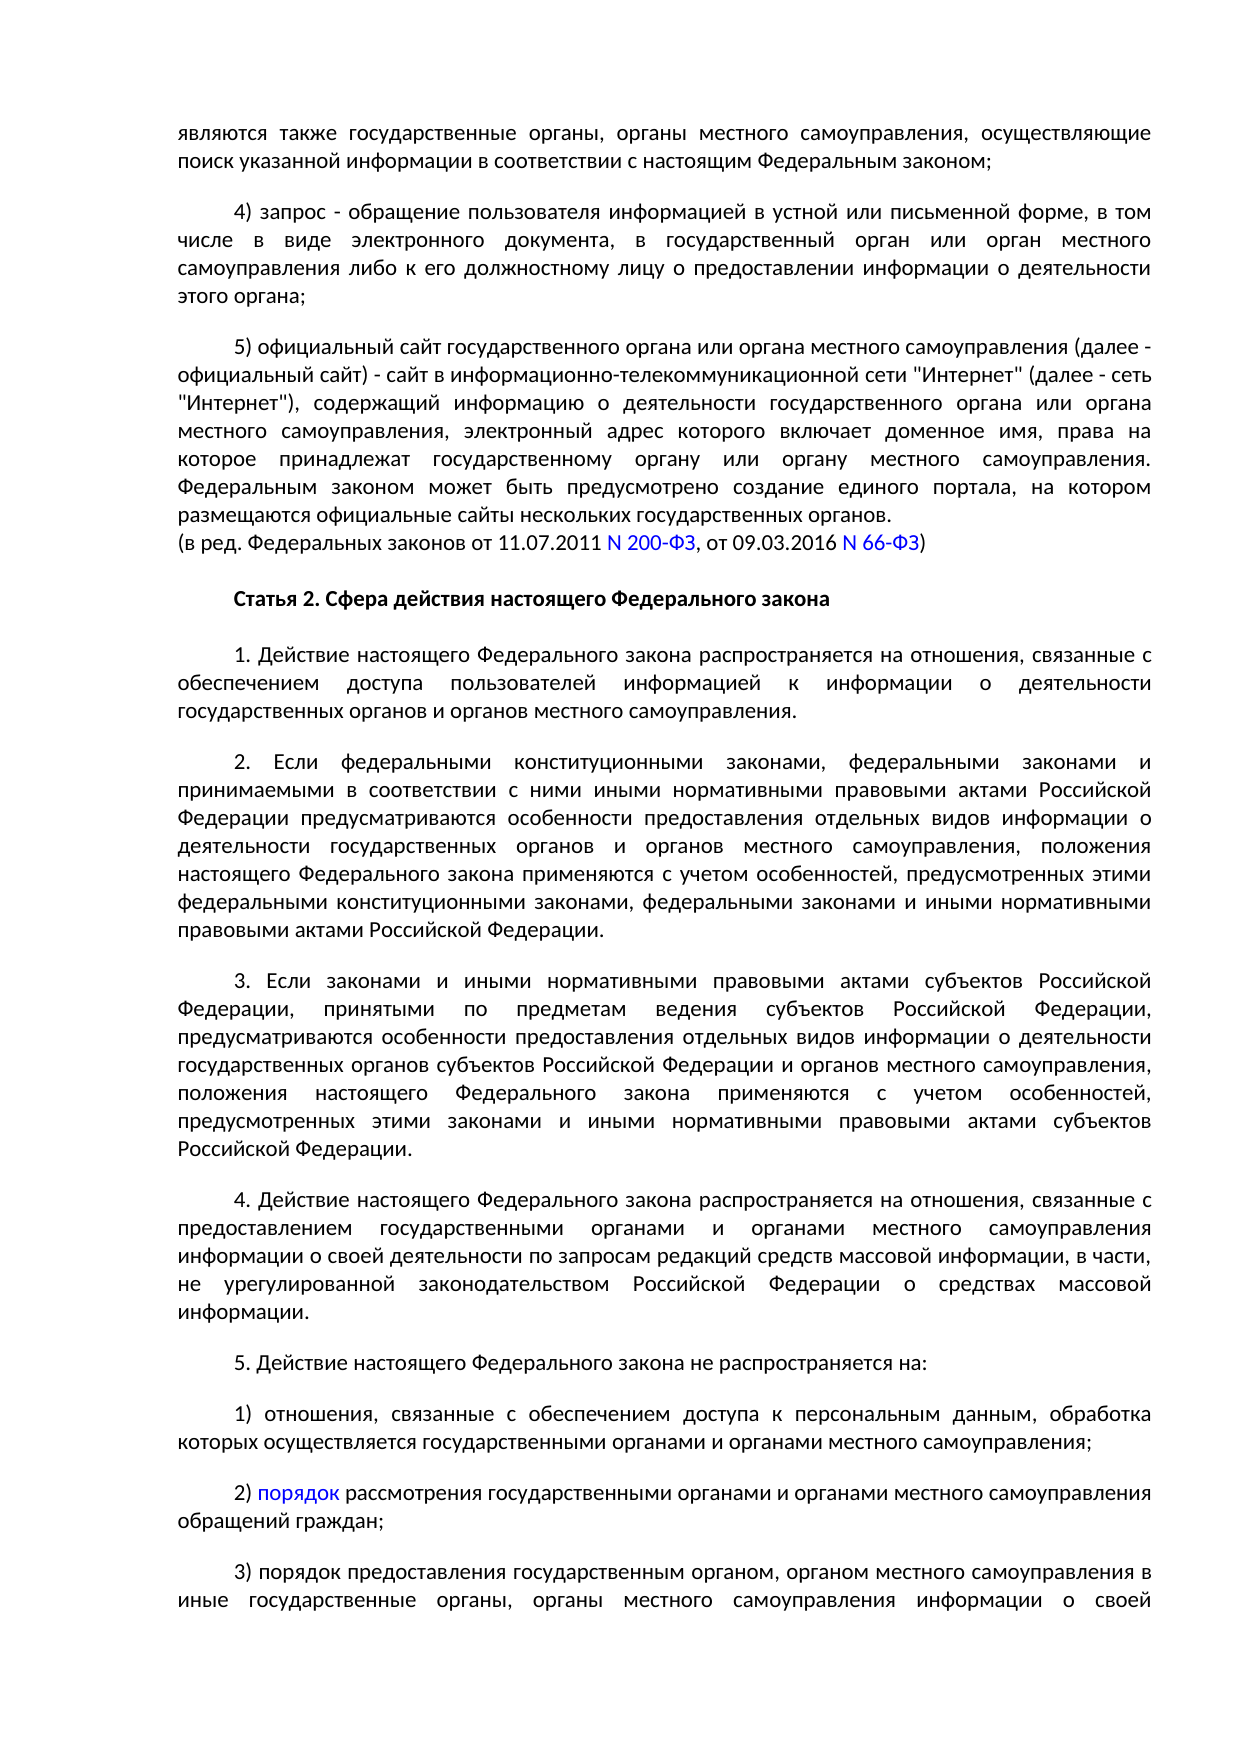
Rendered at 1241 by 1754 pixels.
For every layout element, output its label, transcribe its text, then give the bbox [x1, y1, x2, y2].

text 2) порядок рассмотрения государственными органами и органами местного самоуправления обращений граждан; [177, 1478, 1152, 1534]
text 4. Действие настоящего Федерального закона распространяется на отношения, связанные с предоставлением государственными органами и органами местного самоуправления информации о своей деятельности по запросам редакций средств массовой информации, в части, не урегулированной законодательством Российской Федерации о средствах массовой информации. [177, 1185, 1152, 1326]
text (в ред. Федеральных законов от 11.07.2011 N 200-ФЗ, от 09.03.2016 N 66-ФЗ) [177, 528, 1152, 556]
text 5) официальный сайт государственного органа или органа местного самоуправления (далее - официальный сайт) - сайт в информационно-телекоммуникационной сети "Интернет" (далее - сеть "Интернет"), содержащий информацию о деятельности государственного органа или органа местного самоуправления, электронный адрес которого включает доменное имя, права на которое принадлежат государственному органу или органу местного самоуправления. Федеральным законом может быть предусмотрено создание единого портала, на котором размещаются официальные сайты нескольких государственных органов. [177, 332, 1152, 528]
text 3. Если законами и иными нормативными правовыми актами субъектов Российской Федерации, принятыми по предметам ведения субъектов Российской Федерации, предусматриваются особенности предоставления отдельных видов информации о деятельности государственных органов субъектов Российской Федерации и органов местного самоуправления, положения настоящего Федерального закона применяются с учетом особенностей, предусмотренных этими законами и иными нормативными правовыми актами субъектов Российской Федерации. [177, 966, 1152, 1162]
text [177, 1557, 1152, 1613]
text 1. Действие настоящего Федерального закона распространяется на отношения, связанные с обеспечением доступа пользователей информацией к информации о деятельности государственных органов и органов местного самоуправления. [177, 640, 1152, 724]
text 2. Если федеральными конституционными законами, федеральными законами и принимаемыми в соответствии с ними иными нормативными правовыми актами Российской Федерации предусматриваются особенности предоставления отдельных видов информации о деятельности государственных органов и органов местного самоуправления, положения настоящего Федерального закона применяются с учетом особенностей, предусмотренных этими федеральными конституционными законами, федеральными законами и иными нормативными правовыми актами Российской Федерации. [177, 747, 1152, 943]
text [177, 118, 1152, 174]
text 1) отношения, связанные с обеспечением доступа к персональным данным, обработка которых осуществляется государственными органами и органами местного самоуправления; [177, 1399, 1152, 1455]
title Статья 2. Сфера действия настоящего Федерального закона [177, 584, 1152, 612]
text 4) запрос - обращение пользователя информацией в устной или письменной форме, в том числе в виде электронного документа, в государственный орган или орган местного самоуправления либо к его должностному лицу о предоставлении информации о деятельности этого органа; [177, 197, 1152, 309]
text 5. Действие настоящего Федерального закона не распространяется на: [177, 1348, 1152, 1376]
